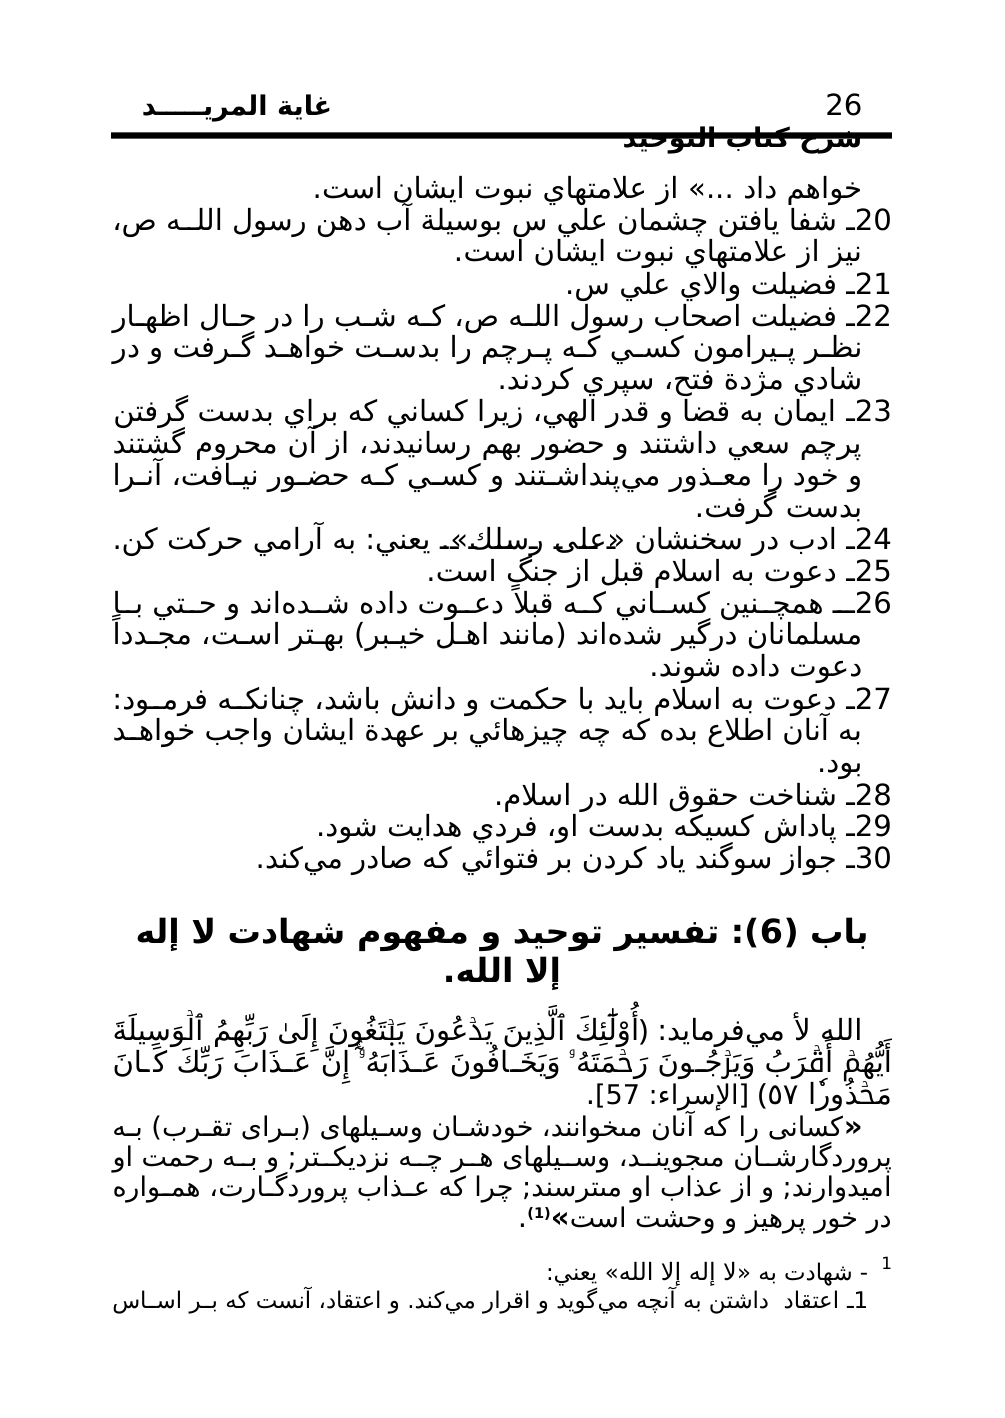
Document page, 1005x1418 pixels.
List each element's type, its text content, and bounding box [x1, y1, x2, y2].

text 20ـ شفا يافتن چشمان علي س بوسيلة آب دهن رسول الله ص، نيز از علامتهاي نبوت ايشان است. [112, 205, 892, 269]
text 27ـ دعوت به اسلام بايد با حكمت و دانش باشد، چنانكه فرمود: به آنان اطلاع بده كه چه چيزهائي بر عهدة ايشان واجب خواهد بود. [112, 684, 892, 779]
text 25ـ دعوت به اسلام قبل از جنگ است. [112, 556, 892, 588]
text 30ـ جواز سوگند ياد كردن بر فتوائي كه صادر مي‌كند. [112, 843, 892, 875]
text «كسانى را كه آنان مى‏خوانند، خودشان وسيله‏اى (براى تقرب) به پروردگارشان مى‏جويند، وسيله‏اى هر چه نزديكتر; و به رحمت او اميدوارند; و از عذاب او مى‏ترسند; چرا كه عذاب پروردگارت، همواره در خور پرهيز و وحشت است»(). [112, 1111, 892, 1234]
text باب (6): تفسير توحيد و مفهوم شهادت لا إله إلا الله. [112, 913, 892, 990]
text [112, 173, 892, 205]
text 23ـ ايمان به قضا و قدر الهي، زيرا كساني كه براي بدست گرفتن پرچم سعي داشتند و حضور بهم رسانيدند، از آن محروم گشتند و خود را معذور مي‌پنداشتند و كسي كه حضور نيافت، آنرا بدست گرفت. [112, 396, 892, 524]
text 26ـ همچنين كساني كه قبلاً دعوت داده شده‌اند و حتي با مسلمانان درگير شده‌اند (مانند اهل خيبر) بهتر است، مجدداً دعوت داده شوند. [112, 588, 892, 684]
text 21ـ فضيلت والاي علي س. [112, 269, 892, 301]
text الله ﻷ مي‌فرمايد: ﴿أُوْلَٰٓئِكَ ٱلَّذِينَ يَدۡعُونَ يَبۡتَغُونَ إِلَىٰ رَبِّهِمُ ٱلۡوَسِيلَةَ أَيُّهُمۡ أَقۡرَبُ وَيَرۡجُونَ رَحۡمَتَهُۥ وَيَخَافُونَ عَذَابَهُۥٓۚ إِنَّ عَذَابَ رَبِّكَ كَانَ مَحۡذُورٗا ٥٧﴾ [الإسراء: 57]. [112, 1015, 892, 1111]
text 28ـ شناخت حقوق الله در اسلام. [112, 779, 892, 811]
text 29ـ پاداش كسيكه بدست او، فردي هدايت شود. [112, 811, 892, 843]
text 24ـ ادب در سخنشان «على رسلك». يعني: به آرامي حركت كن. [112, 524, 892, 556]
text 22ـ فضيلت اصحاب رسول الله ص، كه شب را در حال اظهار نظر پيرامون كسي كه پرچم را بدست خواهد گرفت و در شادي مژدة فتح، سپري كردند. [112, 301, 892, 396]
